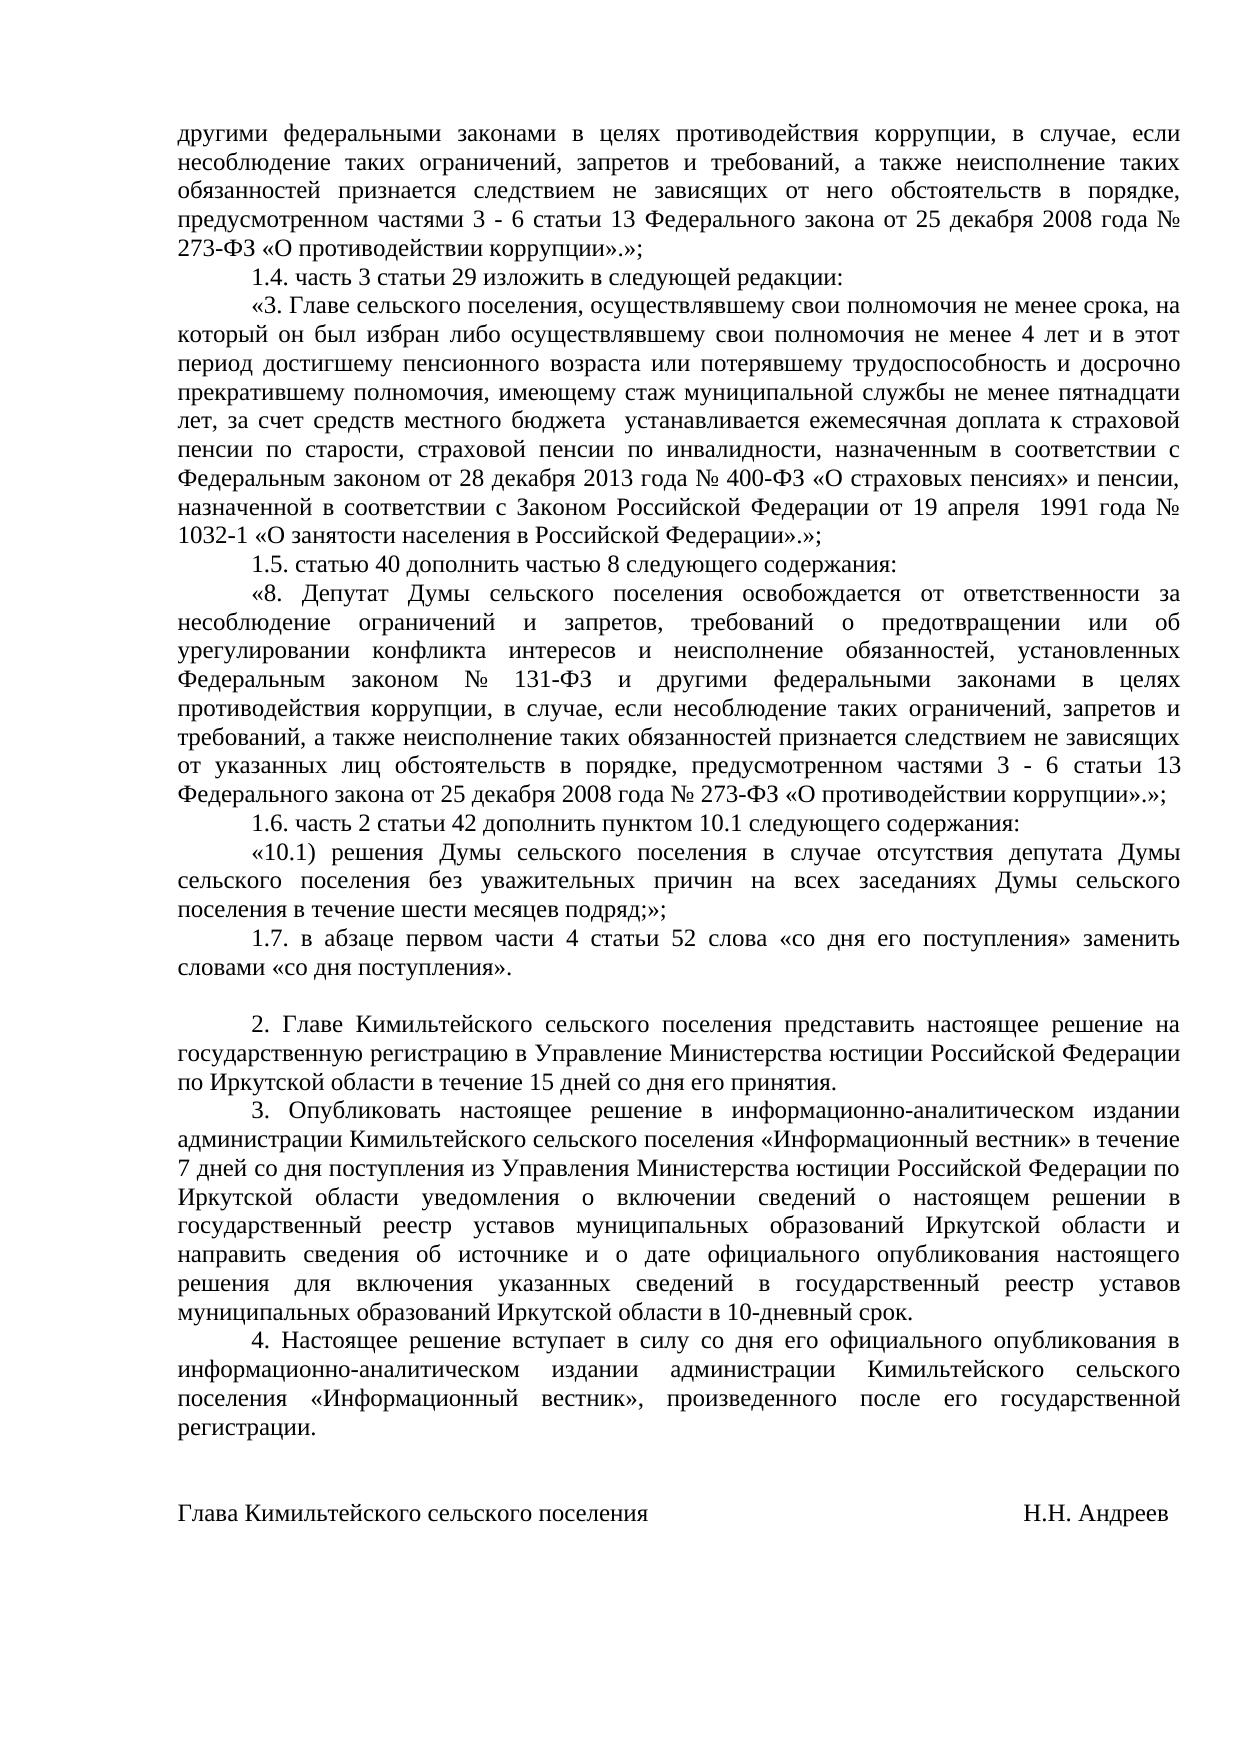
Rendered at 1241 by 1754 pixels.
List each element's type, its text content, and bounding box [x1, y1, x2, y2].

text 1.4. часть 3 статьи 29 изложить в следующей редакции: [177, 262, 1181, 291]
text 4. Настоящее решение вступает в силу со дня его официального опубликования в информационно-аналитическом издании администрации Кимильтейского сельского поселения «Информационный вестник», произведенного после его государственной регистрации. [177, 1326, 1181, 1441]
text 1.7. в абзаце первом части 4 статьи 52 слова «со дня его поступления» заменить словами «со дня поступления». [177, 923, 1181, 981]
text «8. Депутат Думы сельского поселения освобождается от ответственности за несоблюдение ограничений и запретов, требований о предотвращении или об урегулировании конфликта интересов и неисполнение обязанностей, установленных Федеральным законом № 131-ФЗ и другими федеральными законами в целях противодействия коррупции, в случае, если несоблюдение таких ограничений, запретов и требований, а также неисполнение таких обязанностей признается следствием не зависящих от указанных лиц обстоятельств в порядке, предусмотренном частями 3 - 6 статьи 13 Федерального закона от 25 декабря 2008 года № 273-ФЗ «О противодействии коррупции».»; [177, 578, 1181, 808]
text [177, 118, 1181, 262]
text «10.1) решения Думы сельского поселения в случае отсутствия депутата Думы сельского поселения без уважительных причин на всех заседаниях Думы сельского поселения в течение шести месяцев подряд;»; [177, 837, 1181, 923]
text 2. Главе Кимильтейского сельского поселения представить настоящее решение на государственную регистрацию в Управление Министерства юстиции Российской Федерации по Иркутской области в течение 15 дней со дня его принятия. [177, 1009, 1181, 1096]
text 1.6. часть 2 статьи 42 дополнить пунктом 10.1 следующего содержания: [177, 808, 1181, 837]
text 1.5. статью 40 дополнить частью 8 следующего содержания: [177, 549, 1181, 578]
text «3. Главе сельского поселения, осуществлявшему свои полномочия не менее срока, на который он был избран либо осуществлявшему свои полномочия не менее 4 лет и в этот период достигшему пенсионного возраста или потерявшему трудоспособность и досрочно прекратившему полномочия, имеющему стаж муниципальной службы не менее пятнадцати лет, за счет средств местного бюджета устанавливается ежемесячная доплата к страховой пенсии по старости, страховой пенсии по инвалидности, назначенным в соответствии с Федеральным законом от 28 декабря 2013 года № 400-ФЗ «О страховых пенсиях» и пенсии, назначенной в соответствии с Законом Российской Федерации от 19 апреля 1991 года № 1032-1 «О занятости населения в Российской Федерации».»; [177, 291, 1181, 549]
text 3. Опубликовать настоящее решение в информационно-аналитическом издании администрации Кимильтейского сельского поселения «Информационный вестник» в течение 7 дней со дня поступления из Управления Министерства юстиции Российской Федерации по Иркутской области уведомления о включении сведений о настоящем решении в государственный реестр уставов муниципальных образований Иркутской области и направить сведения об источнике и о дате официального опубликования настоящего решения для включения указанных сведений в государственный реестр уставов муниципальных образований Иркутской области в 10-дневный срок. [177, 1096, 1181, 1326]
text Глава Кимильтейского сельского поселения Н.Н. Андреев [177, 1498, 1181, 1527]
